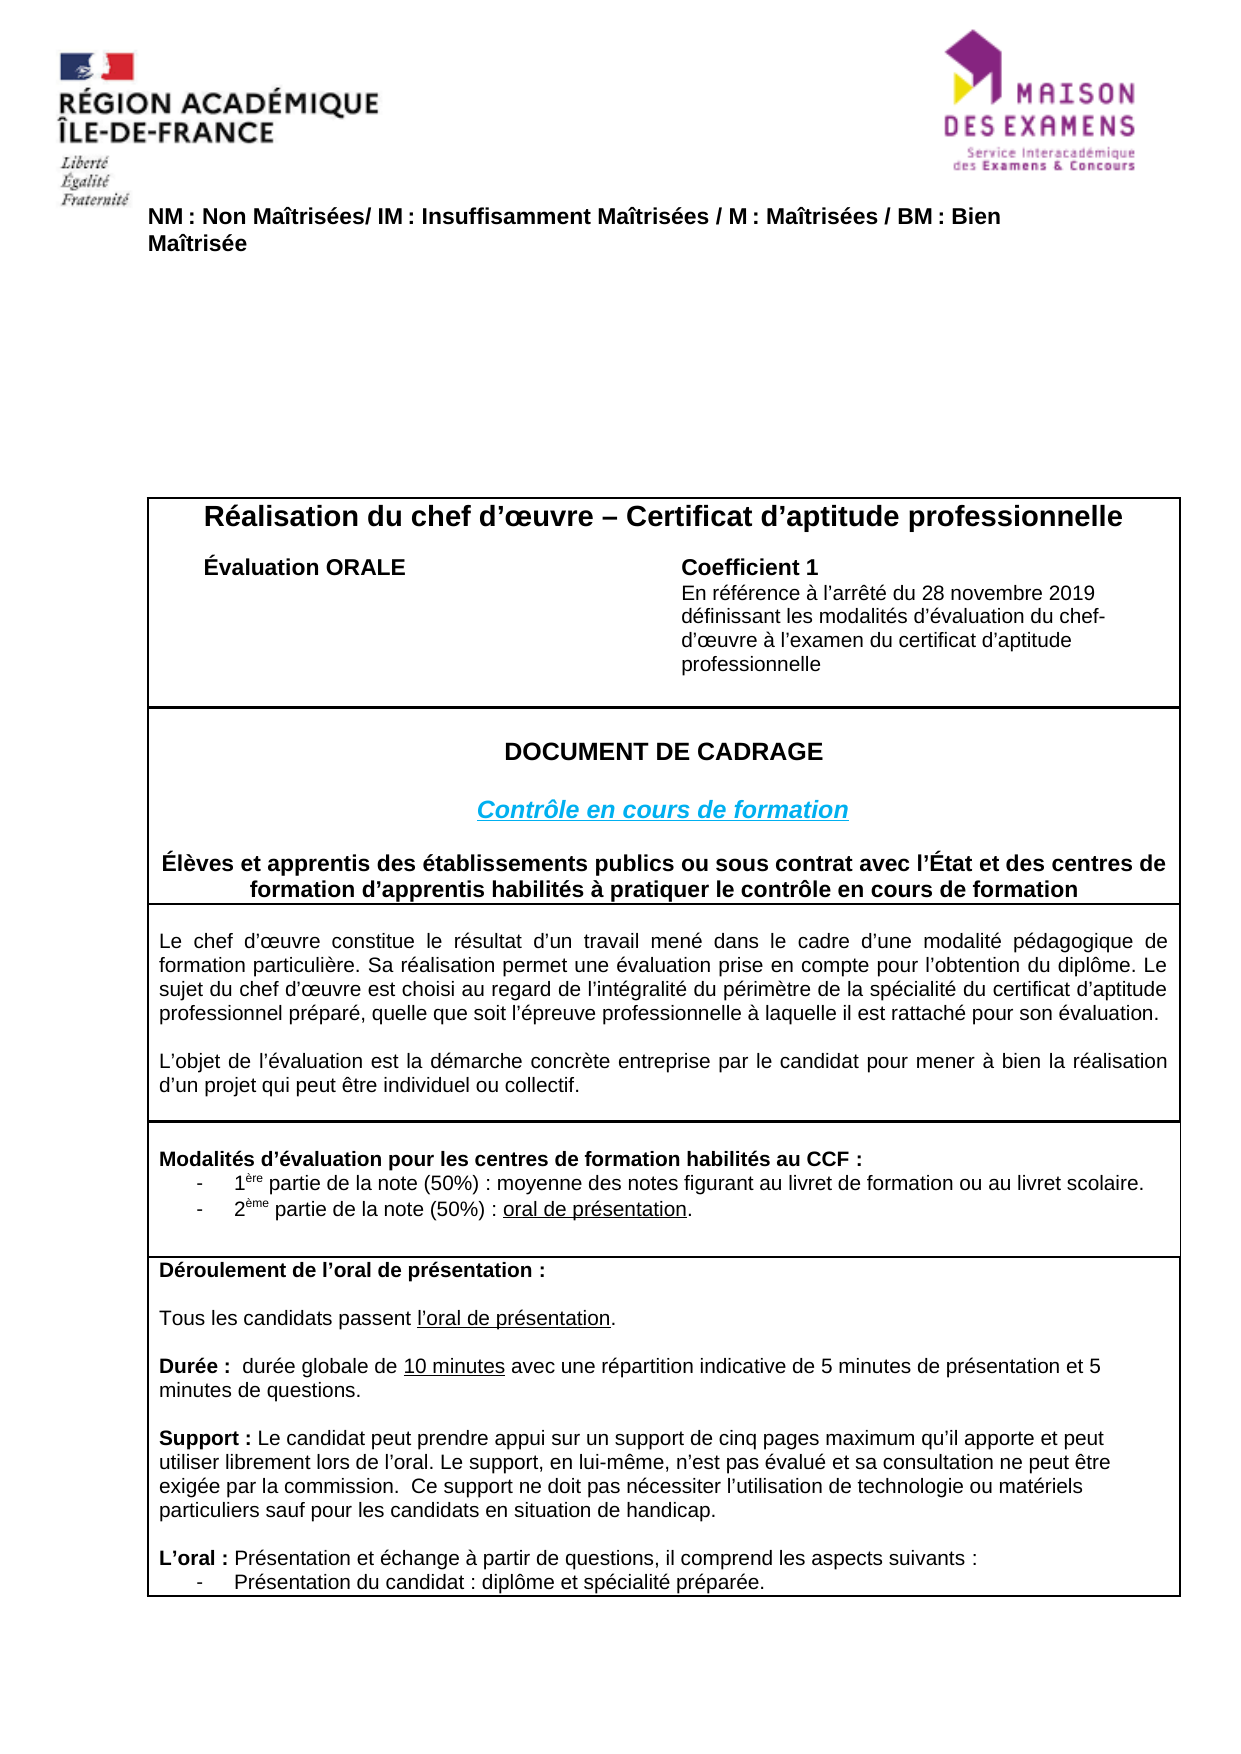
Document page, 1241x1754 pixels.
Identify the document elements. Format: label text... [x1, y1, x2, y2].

table_cell Le chef d’œuvre constitue le résultat d’un travail mené dans le cadre d’une modalité pédagogique de formation particulière. Sa réalisation permet une évaluation prise en compte pour l’obtention du diplôme. Le sujet du chef d’œuvre est choisi au regard de l’intégralité du périmètre de la spécialité du certificat d’aptitude professionnel préparé, quelle que soit l’épreuve professionnelle à laquelle il est rattaché pour son évaluation. L’objet de l’évaluation est la démarche concrète entreprise par le candidat pour mener à bien la réalisation d’un projet qui peut être individuel ou collectif. [149, 905, 1179, 1120]
table_header Réalisation du chef d’œuvre – Certificat d’aptitude professionnelle [149, 499, 1179, 554]
text NM : Non Maîtrisées/ IM : Insuffisamment Maîtrisées / M : Maîtrisées / BM : Bien Maîtrisée [148, 203, 1093, 256]
picture [929, 15, 1170, 183]
table_cell Évaluation ORALE [149, 554, 670, 706]
table_cell DOCUMENT DE CADRAGE Contrôle en cours de formation Élèves et apprentis des établissements publics ou sous contrat avec l’État et des centres de formation d’apprentis habilités à pratiquer le contrôle en cours de formation [149, 709, 1179, 903]
table_cell Coefficient 1 En référence à l’arrêté du 28 novembre 2019 définissant les modalités d’évaluation du chef-d’œuvre à l’examen du certificat d’aptitude professionnelle [670, 554, 1179, 706]
picture [49, 42, 387, 219]
table_cell Modalités d’évaluation pour les centres de formation habilités au CCF : 1ère partie de la note (50%) : moyenne des notes figurant au livret de formation ou au livret scolaire. 2ème partie de la note (50%) : oral de présentation. [149, 1123, 1180, 1256]
